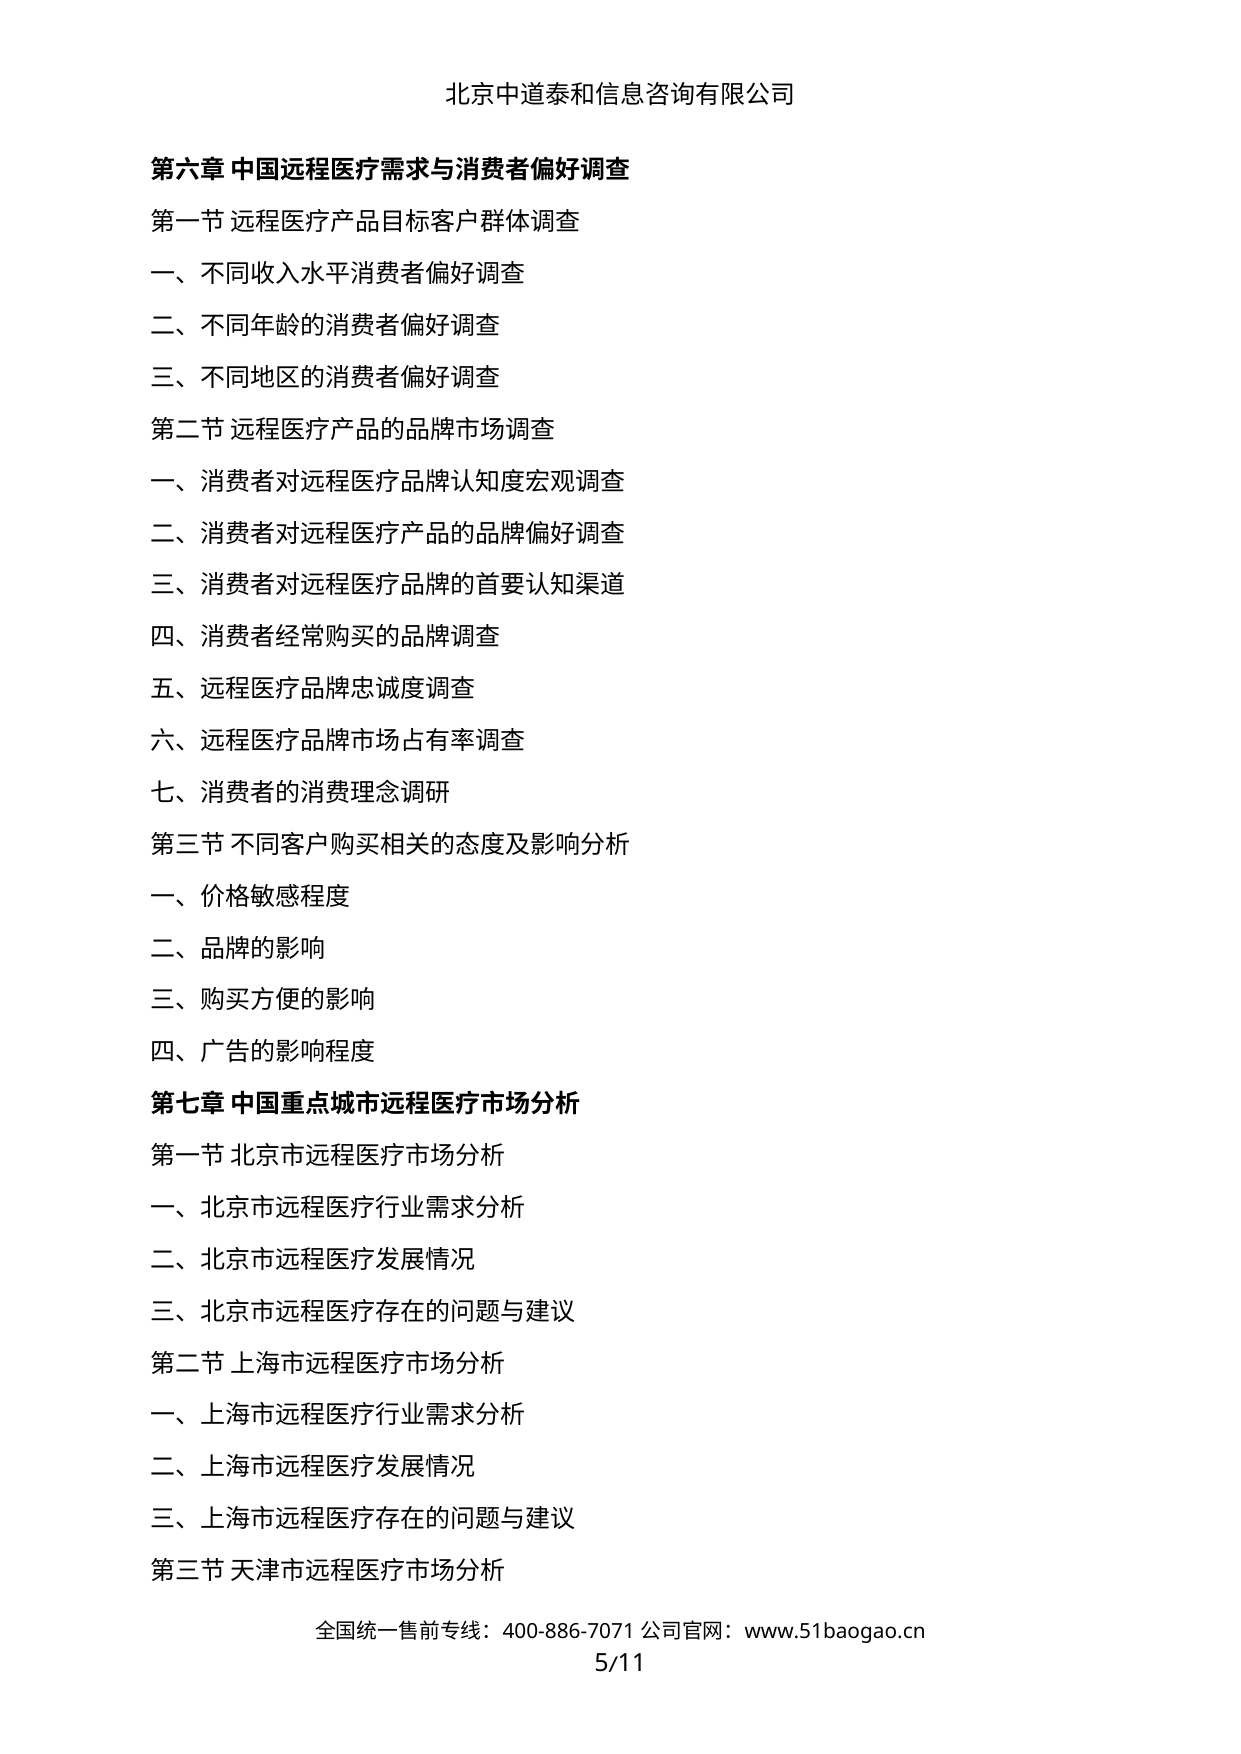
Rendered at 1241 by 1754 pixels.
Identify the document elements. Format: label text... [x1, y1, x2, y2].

text 六、远程医疗品牌市场占有率调查 [150, 721, 1090, 757]
text 第二节 远程医疗产品的品牌市场调查 [150, 409, 1090, 446]
text 第七章 中国重点城市远程医疗市场分析 [150, 1084, 1090, 1120]
text 二、不同年龄的消费者偏好调查 [150, 306, 1090, 342]
text 四、消费者经常购买的品牌调查 [150, 617, 1090, 653]
text 五、远程医疗品牌忠诚度调查 [150, 669, 1090, 705]
text 第三节 天津市远程医疗市场分析 [150, 1551, 1090, 1587]
text 三、北京市远程医疗存在的问题与建议 [150, 1291, 1090, 1327]
text 三、上海市远程医疗存在的问题与建议 [150, 1499, 1090, 1535]
text 一、价格敏感程度 [150, 876, 1090, 912]
text 一、北京市远程医疗行业需求分析 [150, 1187, 1090, 1224]
text 三、不同地区的消费者偏好调查 [150, 357, 1090, 394]
text 第三节 不同客户购买相关的态度及影响分析 [150, 824, 1090, 861]
text 二、消费者对远程医疗产品的品牌偏好调查 [150, 513, 1090, 549]
text 一、不同收入水平消费者偏好调查 [150, 254, 1090, 290]
text 一、消费者对远程医疗品牌认知度宏观调查 [150, 461, 1090, 497]
text 第六章 中国远程医疗需求与消费者偏好调查 [150, 150, 1090, 186]
text 二、北京市远程医疗发展情况 [150, 1239, 1090, 1276]
text 第二节 上海市远程医疗市场分析 [150, 1343, 1090, 1379]
text 三、消费者对远程医疗品牌的首要认知渠道 [150, 565, 1090, 601]
text 第一节 北京市远程医疗市场分析 [150, 1136, 1090, 1172]
text 七、消费者的消费理念调研 [150, 772, 1090, 809]
text 二、品牌的影响 [150, 928, 1090, 964]
text 一、上海市远程医疗行业需求分析 [150, 1395, 1090, 1431]
text 第一节 远程医疗产品目标客户群体调查 [150, 202, 1090, 238]
text 四、广告的影响程度 [150, 1032, 1090, 1068]
text 三、购买方便的影响 [150, 980, 1090, 1016]
text 二、上海市远程医疗发展情况 [150, 1447, 1090, 1483]
